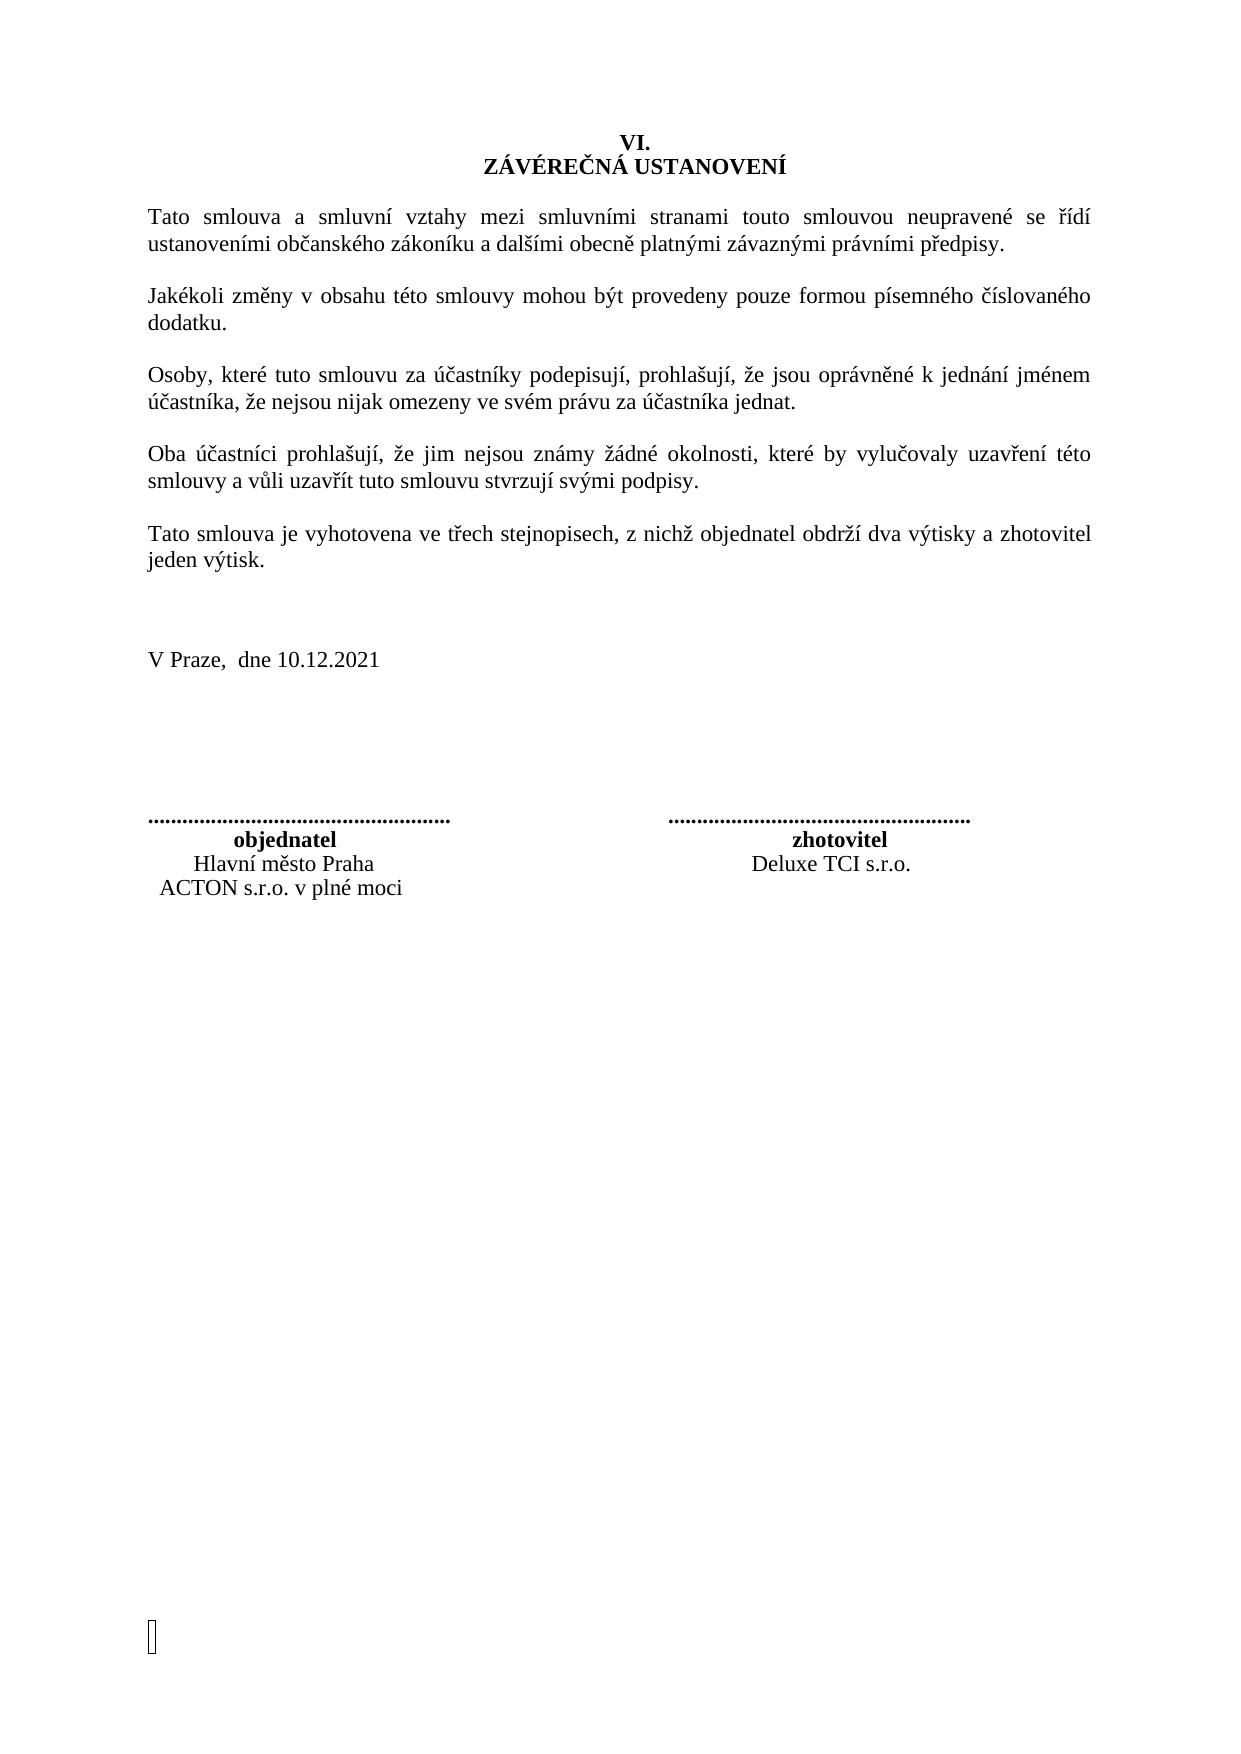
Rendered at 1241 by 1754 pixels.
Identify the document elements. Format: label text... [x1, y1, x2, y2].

text Tato smlouva je vyhotovena ve třech stejnopisech, z nichž objednatel obdrží dva výtisky a zhotovitel jeden výtisk. [148, 519, 1093, 572]
text ..................................................... ..................................................... [148, 804, 1122, 828]
text V Praze, dne 10.12.2021 [148, 648, 1122, 672]
text ACTON s.r.o. v plné moci [148, 876, 1122, 900]
text Tato smlouva a smluvní vztahy mezi smluvními stranami touto smlouvou neupravené se řídí ustanoveními občanského zákoníku a dalšími obecně platnými závaznými právními předpisy. [148, 203, 1093, 256]
text objednatel zhotovitel [148, 828, 1122, 852]
text VI. [148, 131, 1122, 155]
text Oba účastníci prohlašují, že jim nejsou známy žádné okolnosti, které by vylučovaly uzavření této smlouvy a vůli uzavřít tuto smlouvu stvrzují svými podpisy. [148, 441, 1093, 493]
text Osoby, které tuto smlouvu za účastníky podepisují, prohlašují, že jsou oprávněné k jednání jménem účastníka, že nejsou nijak omezeny ve svém právu za účastníka jednat. [148, 361, 1093, 414]
text ZÁVÉREČNÁ USTANOVENÍ [148, 155, 1122, 179]
text Jakékoli změny v obsahu této smlouvy mohou být provedeny pouze formou písemného číslovaného dodatku. [148, 282, 1093, 335]
text Hlavní město Praha Deluxe TCI s.r.o. [148, 852, 1122, 876]
